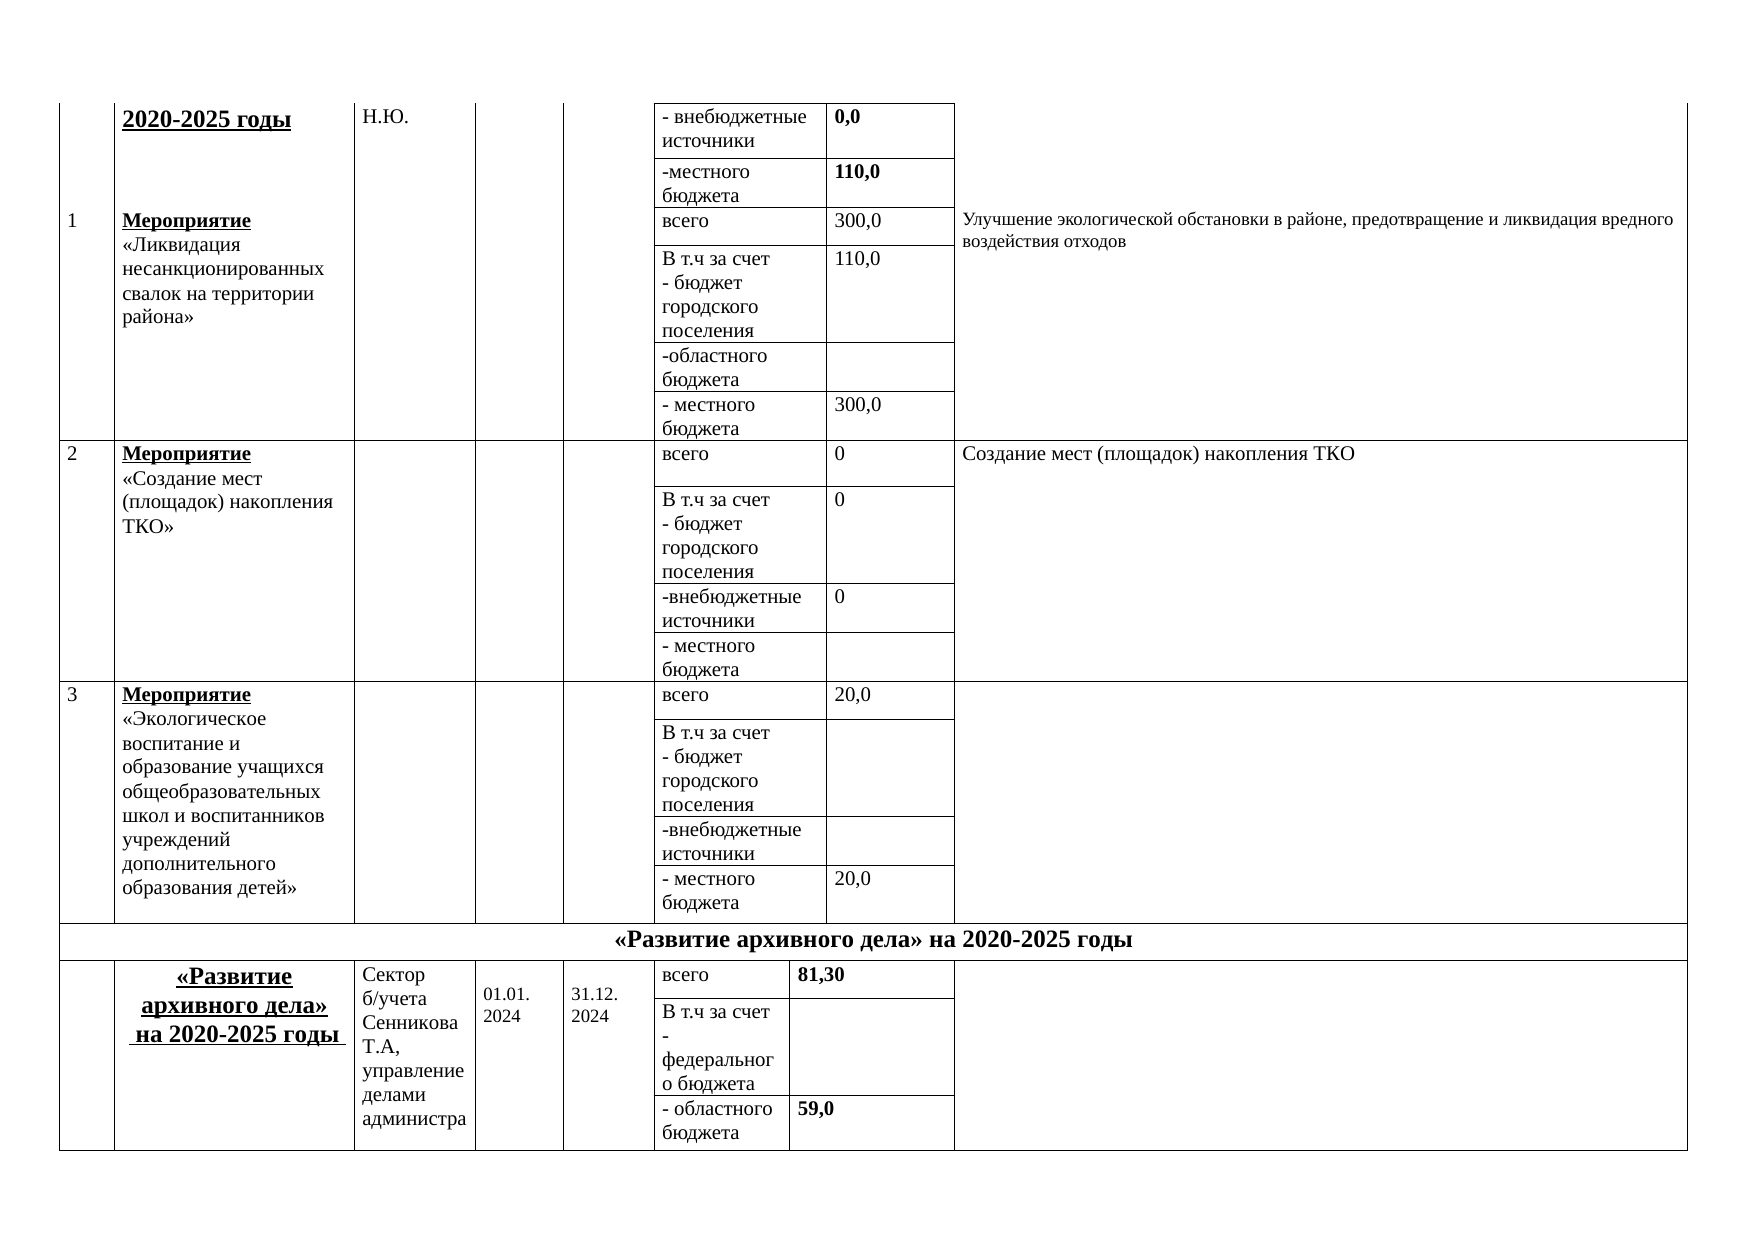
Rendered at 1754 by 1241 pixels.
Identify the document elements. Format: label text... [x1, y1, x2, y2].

table_cell «Развитие архивного дела» на 2020-2025 годы [115, 961, 354, 1150]
table_cell - областного бюджета [655, 1096, 789, 1150]
table_cell 0 [827, 584, 954, 632]
table_cell -областного бюджета [655, 343, 826, 391]
table_cell 0 [827, 441, 954, 486]
table_cell -местного бюджета [655, 159, 826, 207]
table_cell [476, 682, 563, 923]
table_cell 0,0 [827, 104, 954, 158]
table_cell Улучшение экологической обстановки в районе, предотвращение и ликвидация вредного воздействия отходов [955, 207, 1687, 440]
table_cell 20,0 [827, 682, 954, 719]
table_cell 20,0 [827, 866, 954, 923]
table_cell - местного бюджета [655, 392, 826, 440]
table_cell 01.01. 2024 [476, 961, 563, 1150]
table_cell - внебюджетные источники [655, 104, 826, 158]
table_cell всего [655, 441, 826, 486]
table_cell 300,0 [827, 208, 954, 245]
table_cell 0 [827, 487, 954, 583]
table_cell всего [655, 208, 826, 245]
table_cell 300,0 [827, 392, 954, 440]
table_cell -внебюджетные источники [655, 817, 826, 865]
table_cell [955, 961, 1687, 1150]
table_cell 110,0 [827, 159, 954, 207]
table_cell Сектор б/учета Сенникова Т.А, управление делами администрации района Шишкина С.И. [355, 961, 475, 1150]
table_cell Мероприятие «Ликвидация несанкционированных свалок на территории района» [115, 207, 354, 440]
table_cell [476, 207, 563, 440]
table_cell - местного бюджета [655, 633, 826, 681]
table_cell [827, 633, 954, 681]
table_cell 3 [60, 682, 114, 923]
table_cell [955, 682, 1687, 923]
table_cell В т.ч за счет - бюджет городского поселения [655, 487, 826, 583]
table_cell всего [655, 961, 789, 998]
table_cell Мероприятие «Экологическое воспитание и образование учащихся общеобразовательных школ и воспитанников учреждений дополнительного образования детей» [115, 682, 354, 923]
table_cell всего [655, 682, 826, 719]
table_cell [60, 961, 114, 1150]
table_cell «Развитие архивного дела» на 2020-2025 годы [60, 924, 1687, 960]
table_cell [790, 999, 954, 1095]
table_cell Создание мест (площадок) накопления ТКО [955, 441, 1687, 681]
table_cell -внебюджетные источники [655, 584, 826, 632]
table_cell 81,30 [790, 961, 954, 998]
table_cell [827, 720, 954, 816]
table_cell 2 [60, 441, 114, 681]
table_cell 1 [60, 207, 114, 440]
table_cell [827, 817, 954, 865]
table_cell 59,0 [790, 1096, 954, 1150]
table_cell Мероприятие «Создание мест (площадок) накопления ТКО» [115, 441, 354, 681]
table_cell [564, 207, 654, 440]
table_cell [564, 682, 654, 923]
table_cell В т.ч за счет - бюджет городского поселения [655, 246, 826, 342]
table_cell 31.12. 2024 [564, 961, 654, 1150]
table_cell 110,0 [827, 246, 954, 342]
table_cell [827, 343, 954, 391]
table_cell [476, 441, 563, 681]
table_cell [355, 441, 475, 681]
table_cell В т.ч за счет - бюджет городского поселения [655, 720, 826, 816]
table_cell - местного бюджета [655, 866, 826, 923]
table_cell В т.ч за счет -федерального бюджета [655, 999, 789, 1095]
table_cell [355, 682, 475, 923]
table_cell [355, 207, 475, 440]
table_cell [564, 441, 654, 681]
